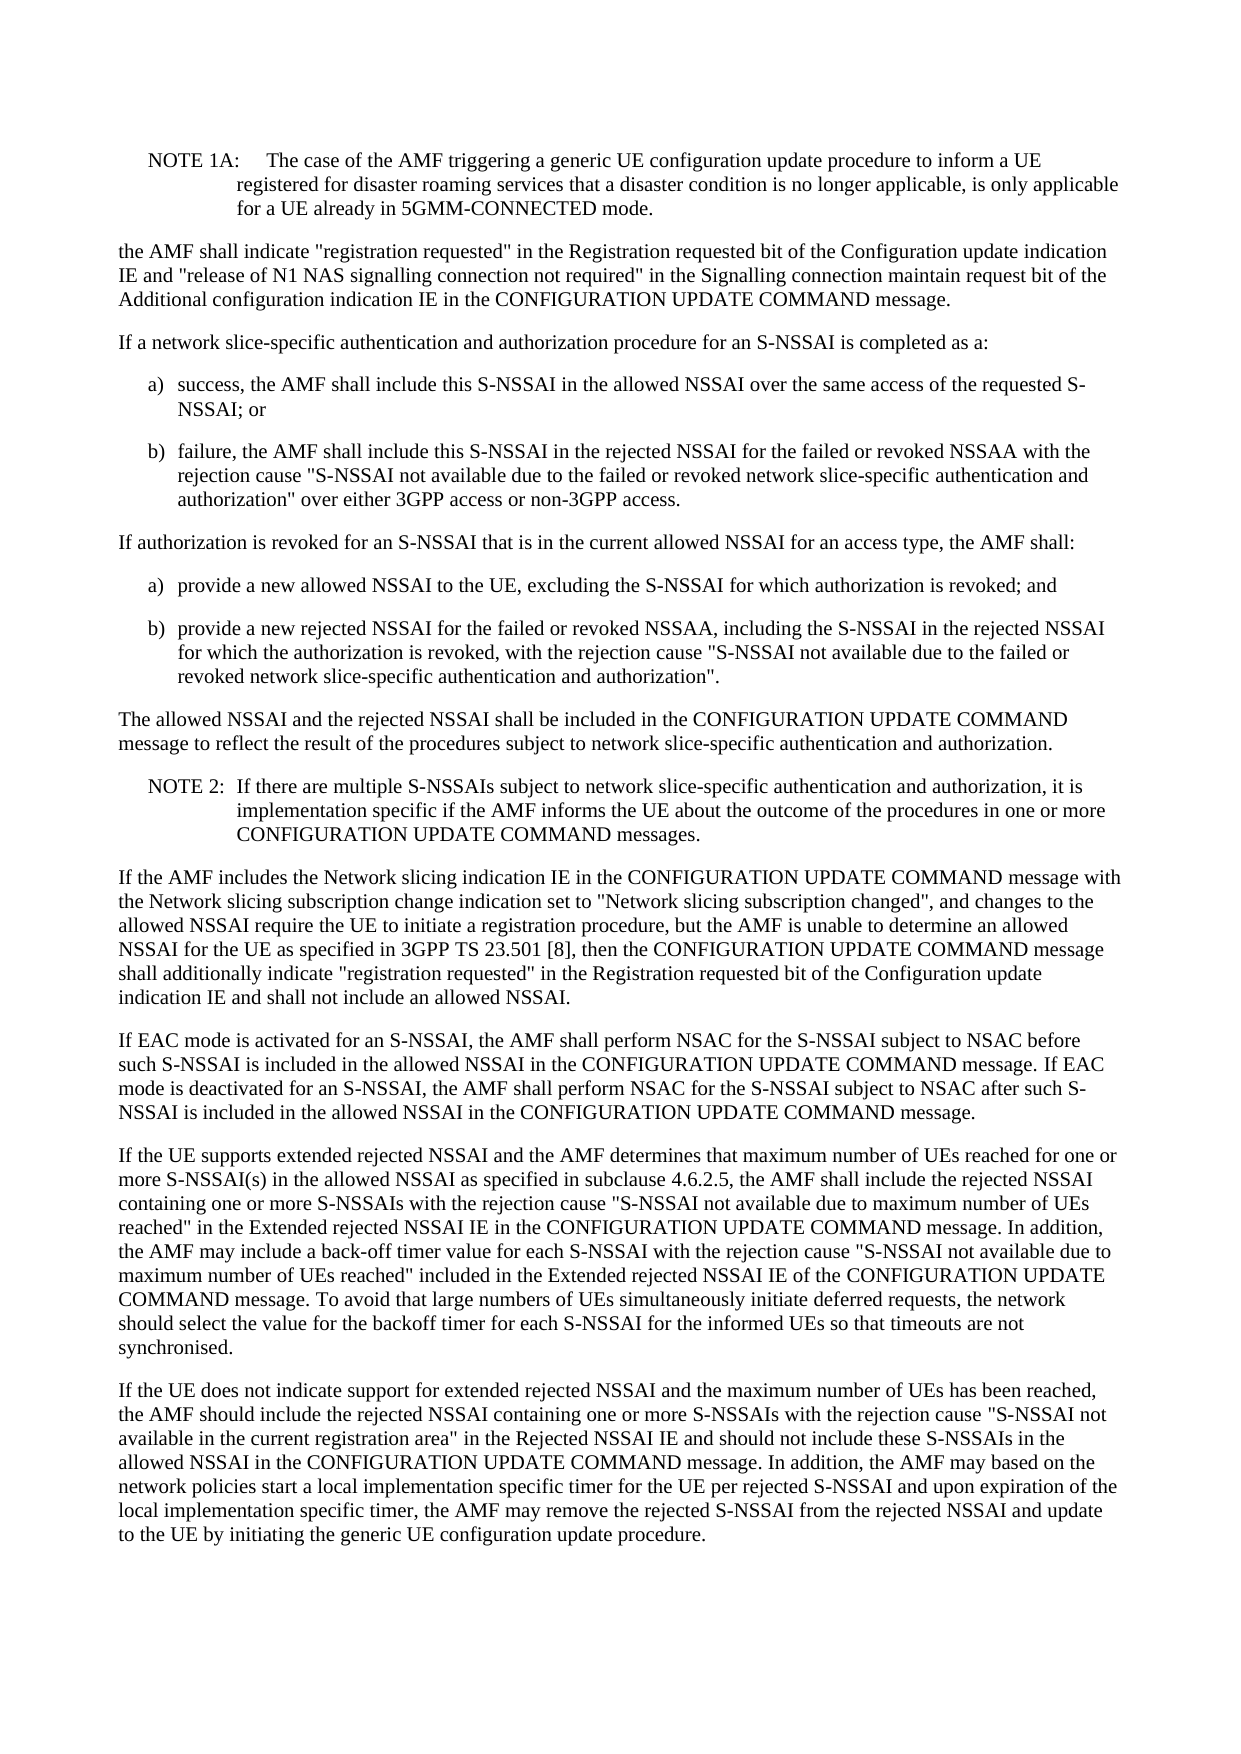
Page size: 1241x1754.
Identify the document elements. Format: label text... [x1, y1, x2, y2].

text If the UE does not indicate support for extended rejected NSSAI and the maximum number of UEs has been reached, the AMF should include the rejected NSSAI containing one or more S-NSSAIs with the rejection cause "S-NSSAI not available in the current registration area" in the Rejected NSSAI IE and should not include these S-NSSAIs in the allowed NSSAI in the CONFIGURATION UPDATE COMMAND message. In addition, the AMF may based on the network policies start a local implementation specific timer for the UE per rejected S-NSSAI and upon expiration of the local implementation specific timer, the AMF may remove the rejected S-NSSAI from the rejected NSSAI and update to the UE by initiating the generic UE configuration update procedure. [118, 1378, 1122, 1546]
text NOTE 2: If there are multiple S-NSSAIs subject to network slice-specific authentication and authorization, it is implementation specific if the AMF informs the UE about the outcome of the procedures in one or more CONFIGURATION UPDATE COMMAND messages. [148, 774, 1122, 846]
text a) provide a new allowed NSSAI to the UE, excluding the S-NSSAI for which authorization is revoked; and [148, 573, 1122, 597]
text b) provide a new rejected NSSAI for the failed or revoked NSSAA, including the S-NSSAI in the rejected NSSAI for which the authorization is revoked, with the rejection cause "S-NSSAI not available due to the failed or revoked network slice-specific authentication and authorization". [148, 616, 1122, 688]
text a) success, the AMF shall include this S-NSSAI in the allowed NSSAI over the same access of the requested S-NSSAI; or [148, 372, 1122, 421]
text b) failure, the AMF shall include this S-NSSAI in the rejected NSSAI for the failed or revoked NSSAA with the rejection cause "S-NSSAI not available due to the failed or revoked network slice-specific authentication and authorization" over either 3GPP access or non-3GPP access. [148, 439, 1122, 511]
text The allowed NSSAI and the rejected NSSAI shall be included in the CONFIGURATION UPDATE COMMAND message to reflect the result of the procedures subject to network slice-specific authentication and authorization. [118, 707, 1122, 755]
text If EAC mode is activated for an S-NSSAI, the AMF shall perform NSAC for the S-NSSAI subject to NSAC before such S-NSSAI is included in the allowed NSSAI in the CONFIGURATION UPDATE COMMAND message. If EAC mode is deactivated for an S-NSSAI, the AMF shall perform NSAC for the S-NSSAI subject to NSAC after such S-NSSAI is included in the allowed NSSAI in the CONFIGURATION UPDATE COMMAND message. [118, 1028, 1122, 1124]
text If a network slice-specific authentication and authorization procedure for an S-NSSAI is completed as a: [118, 329, 1122, 354]
text the AMF shall indicate "registration requested" in the Registration requested bit of the Configuration update indication IE and "release of N1 NAS signalling connection not required" in the Signalling connection maintain request bit of the Additional configuration indication IE in the CONFIGURATION UPDATE COMMAND message. [118, 239, 1122, 311]
text If the AMF includes the Network slicing indication IE in the CONFIGURATION UPDATE COMMAND message with the Network slicing subscription change indication set to "Network slicing subscription changed", and changes to the allowed NSSAI require the UE to initiate a registration procedure, but the AMF is unable to determine an allowed NSSAI for the UE as specified in 3GPP TS 23.501 [8], then the CONFIGURATION UPDATE COMMAND message shall additionally indicate "registration requested" in the Registration requested bit of the Configuration update indication IE and shall not include an allowed NSSAI. [118, 864, 1122, 1009]
text NOTE 1A: The case of the AMF triggering a generic UE configuration update procedure to inform a UE registered for disaster roaming services that a disaster condition is no longer applicable, is only applicable for a UE already in 5GMM-CONNECTED mode. [148, 148, 1122, 220]
text If the UE supports extended rejected NSSAI and the AMF determines that maximum number of UEs reached for one or more S-NSSAI(s) in the allowed NSSAI as specified in subclause 4.6.2.5, the AMF shall include the rejected NSSAI containing one or more S-NSSAIs with the rejection cause "S-NSSAI not available due to maximum number of UEs reached" in the Extended rejected NSSAI IE in the CONFIGURATION UPDATE COMMAND message. In addition, the AMF may include a back-off timer value for each S-NSSAI with the rejection cause "S-NSSAI not available due to maximum number of UEs reached" included in the Extended rejected NSSAI IE of the CONFIGURATION UPDATE COMMAND message. To avoid that large numbers of UEs simultaneously initiate deferred requests, the network should select the value for the backoff timer for each S-NSSAI for the informed UEs so that timeouts are not synchronised. [118, 1143, 1122, 1359]
text If authorization is revoked for an S-NSSAI that is in the current allowed NSSAI for an access type, the AMF shall: [118, 530, 1122, 554]
